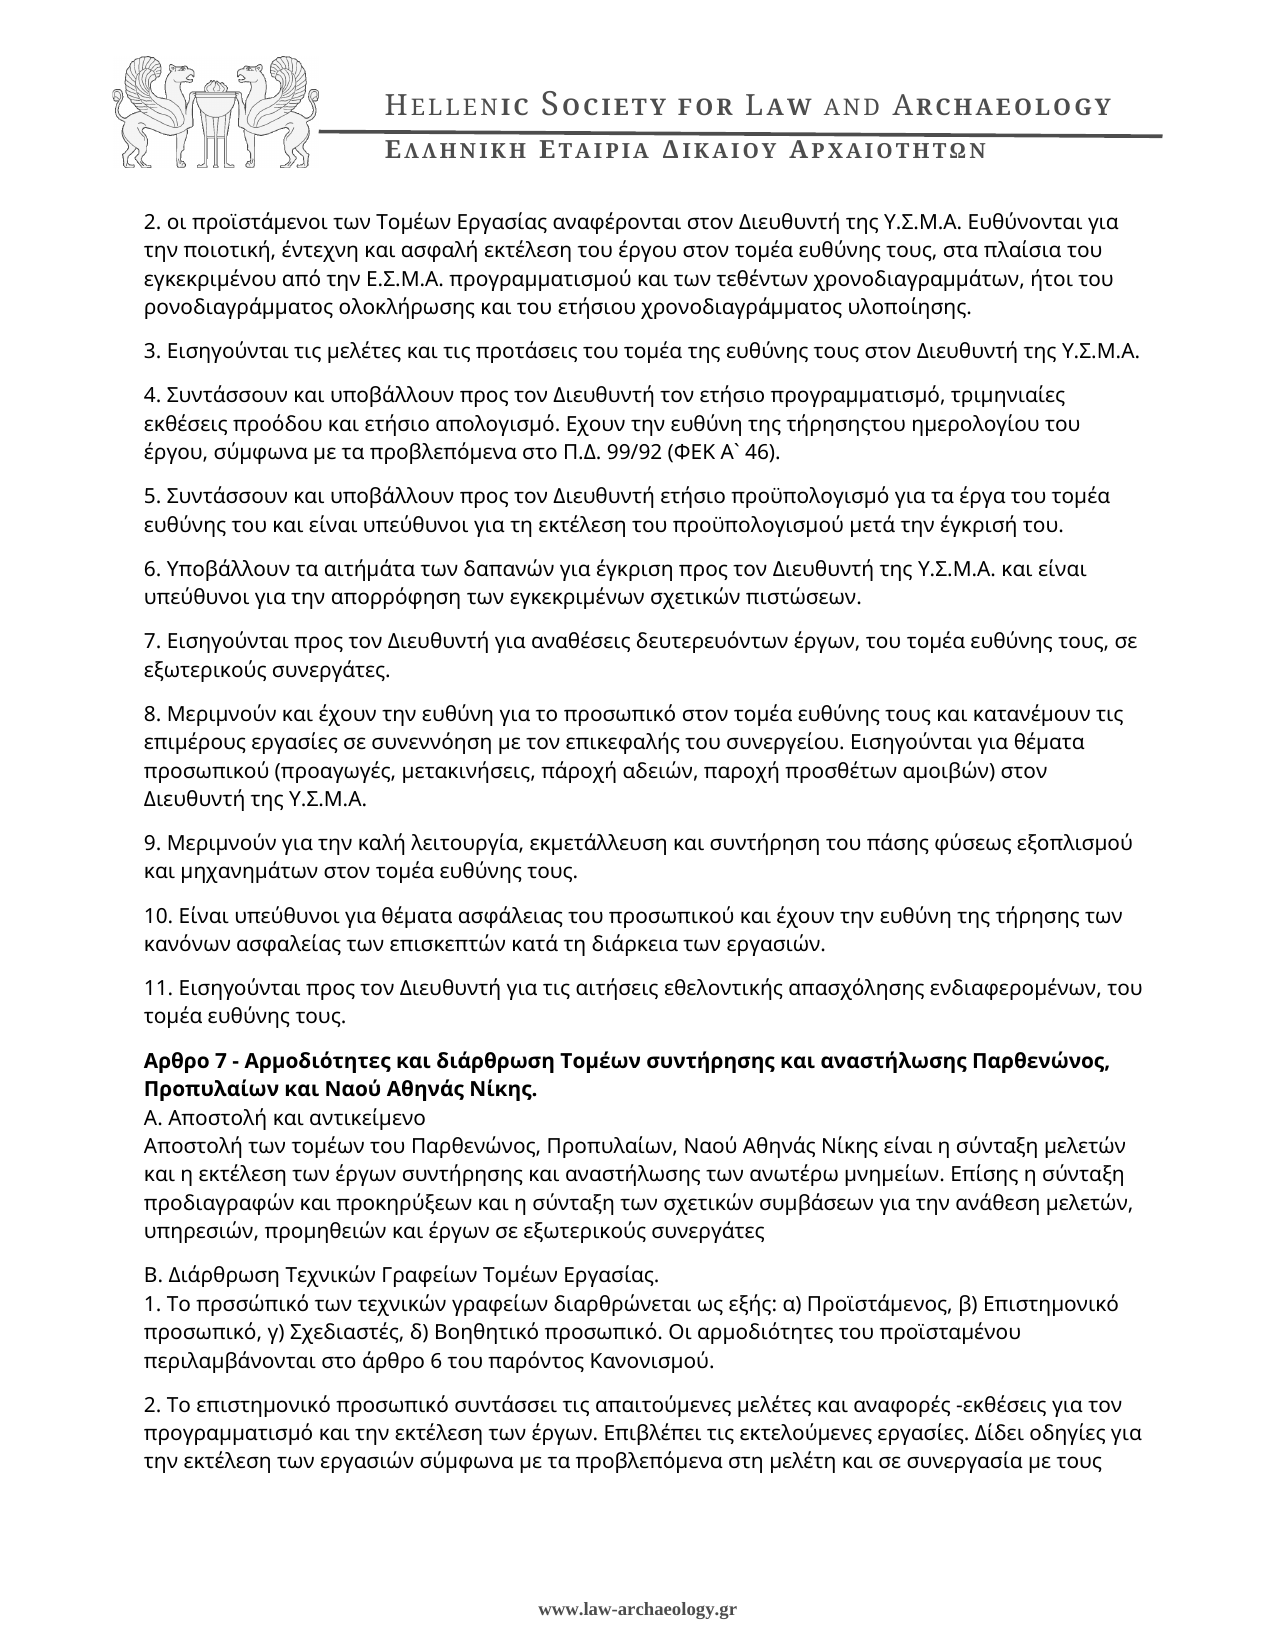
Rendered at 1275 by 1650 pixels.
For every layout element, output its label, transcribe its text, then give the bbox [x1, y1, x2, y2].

text 2. οι προϊστάμενοι των Τομέων Εργασίας αναφέρονται στον Διευθυντή της Υ.Σ.Μ.Α. Ευθύνονται για την ποιοτική, έντεχνη και ασφαλή εκτέλεση του έργου στον τομέα ευθύνης τους, στα πλαίσια του εγκεκριμένου από την Ε.Σ.Μ.Α. προγραμματισμού και των τεθέντων χρονοδιαγραμμάτων, ήτοι του ρονοδιαγράμματος ολοκλήρωσης και του ετήσιου χρονοδιαγράμματος υλοποίησης. [144, 207, 1147, 321]
text 3. Εισηγούνται τις μελέτες και τις προτάσεις του τομέα της ευθύνης τους στον Διευθυντή της Υ.Σ.Μ.Α. [144, 336, 1147, 365]
text 7. Εισηγούνται προς τον Διευθυντή για αναθέσεις δευτερευόντων έργων, του τομέα ευθύνης τους, σε εξωτερικούς συνεργάτες. [144, 626, 1147, 683]
text 8. Μεριμνούν και έχουν την ευθύνη για το προσωπικό στον τομέα ευθύνης τους και κατανέμουν τις επιμέρους εργασίες σε συνεννόηση με τον επικεφαλής του συνεργείου. Εισηγούνται για θέματα προσωπικού (προαγωγές, μετακινήσεις, πάροχή αδειών, παροχή προσθέτων αμοιβών) στον Διευθυντή της Υ.Σ.Μ.Α. [144, 699, 1147, 813]
text Β. Διάρθρωση Τεχνικών Γραφείων Τομέων Εργασίας. 1. Το πρσσώπικό των τεχνικών γραφείων διαρθρώνεται ως εξής: α) Προϊστάμενος, β) Επιστημονικό προσωπικό, γ) Σχεδιαστές, δ) Βοηθητικό προσωπικό. Οι αρμοδιότητες του προϊσταμένου περιλαμβάνονται στο άρθρο 6 του παρόντος Κανονισμού. [144, 1260, 1147, 1374]
text 6. Υποβάλλουν τα αιτήμάτα των δαπανών για έγκριση προς τον Διευθυντή της Υ.Σ.Μ.Α. και είναι υπεύθυνοι για την απορρόφηση των εγκεκριμένων σχετικών πιστώσεων. [144, 554, 1147, 611]
text 9. Μεριμνούν για την καλή λειτουργία, εκμετάλλευση και συντήρηση του πάσης φύσεως εξοπλισμού και μηχανημάτων στον τομέα ευθύνης τους. [144, 828, 1147, 885]
text 4. Συντάσσουν και υποβάλλουν προς τον Διευθυντή τον ετήσιο προγραμματισμό, τριμηνιαίες εκθέσεις προόδου και ετήσιο απολογισμό. Εχουν την ευθύνη της τήρησηςτου ημερολογίου του έργου, σύμφωνα με τα προβλεπόμενα στο Π.Δ. 99/92 (ΦΕΚ Α` 46). [144, 380, 1147, 466]
text 11. Εισηγούνται προς τον Διευθυντή για τις αιτήσεις εθελοντικής απασχόλησης ενδιαφερομένων, του τομέα ευθύνης τους. [144, 973, 1147, 1030]
picture [112, 56, 319, 168]
text 10. Είναι υπεύθυνοι για θέματα ασφάλειας του προσωπικού και έχουν την ευθύνη της τήρησης των κανόνων ασφαλείας των επισκεπτών κατά τη διάρκεια των εργασιών. [144, 901, 1147, 958]
text 5. Συντάσσουν και υποβάλλουν προς τον Διευθυντή ετήσιο προϋπολογισμό για τα έργα του τομέα ευθύνης του και είναι υπεύθυνοι για τη εκτέλεση του προϋπολογισμού μετά την έγκρισή του. [144, 481, 1147, 538]
text Αρθρο 7 - Αρμοδιότητες και διάρθρωση Τομέων συντήρησης και αναστήλωσης Παρθενώνος, Προπυλαίων και Ναού Αθηνάς Νίκης. Α. Αποστολή και αντικείμενο Αποστολή των τομέων του Παρθενώνος, Προπυλαίων, Ναού Αθηνάς Νίκης είναι η σύνταξη μελετών και η εκτέλεση των έργων συντήρησης και αναστήλωσης των ανωτέρω μνημείων. Επίσης η σύνταξη προδιαγραφών και προκηρύξεων και η σύνταξη των σχετικών συμβάσεων για την ανάθεση μελετών, υπηρεσιών, προμηθειών και έργων σε εξωτερικούς συνεργάτες [144, 1046, 1147, 1245]
